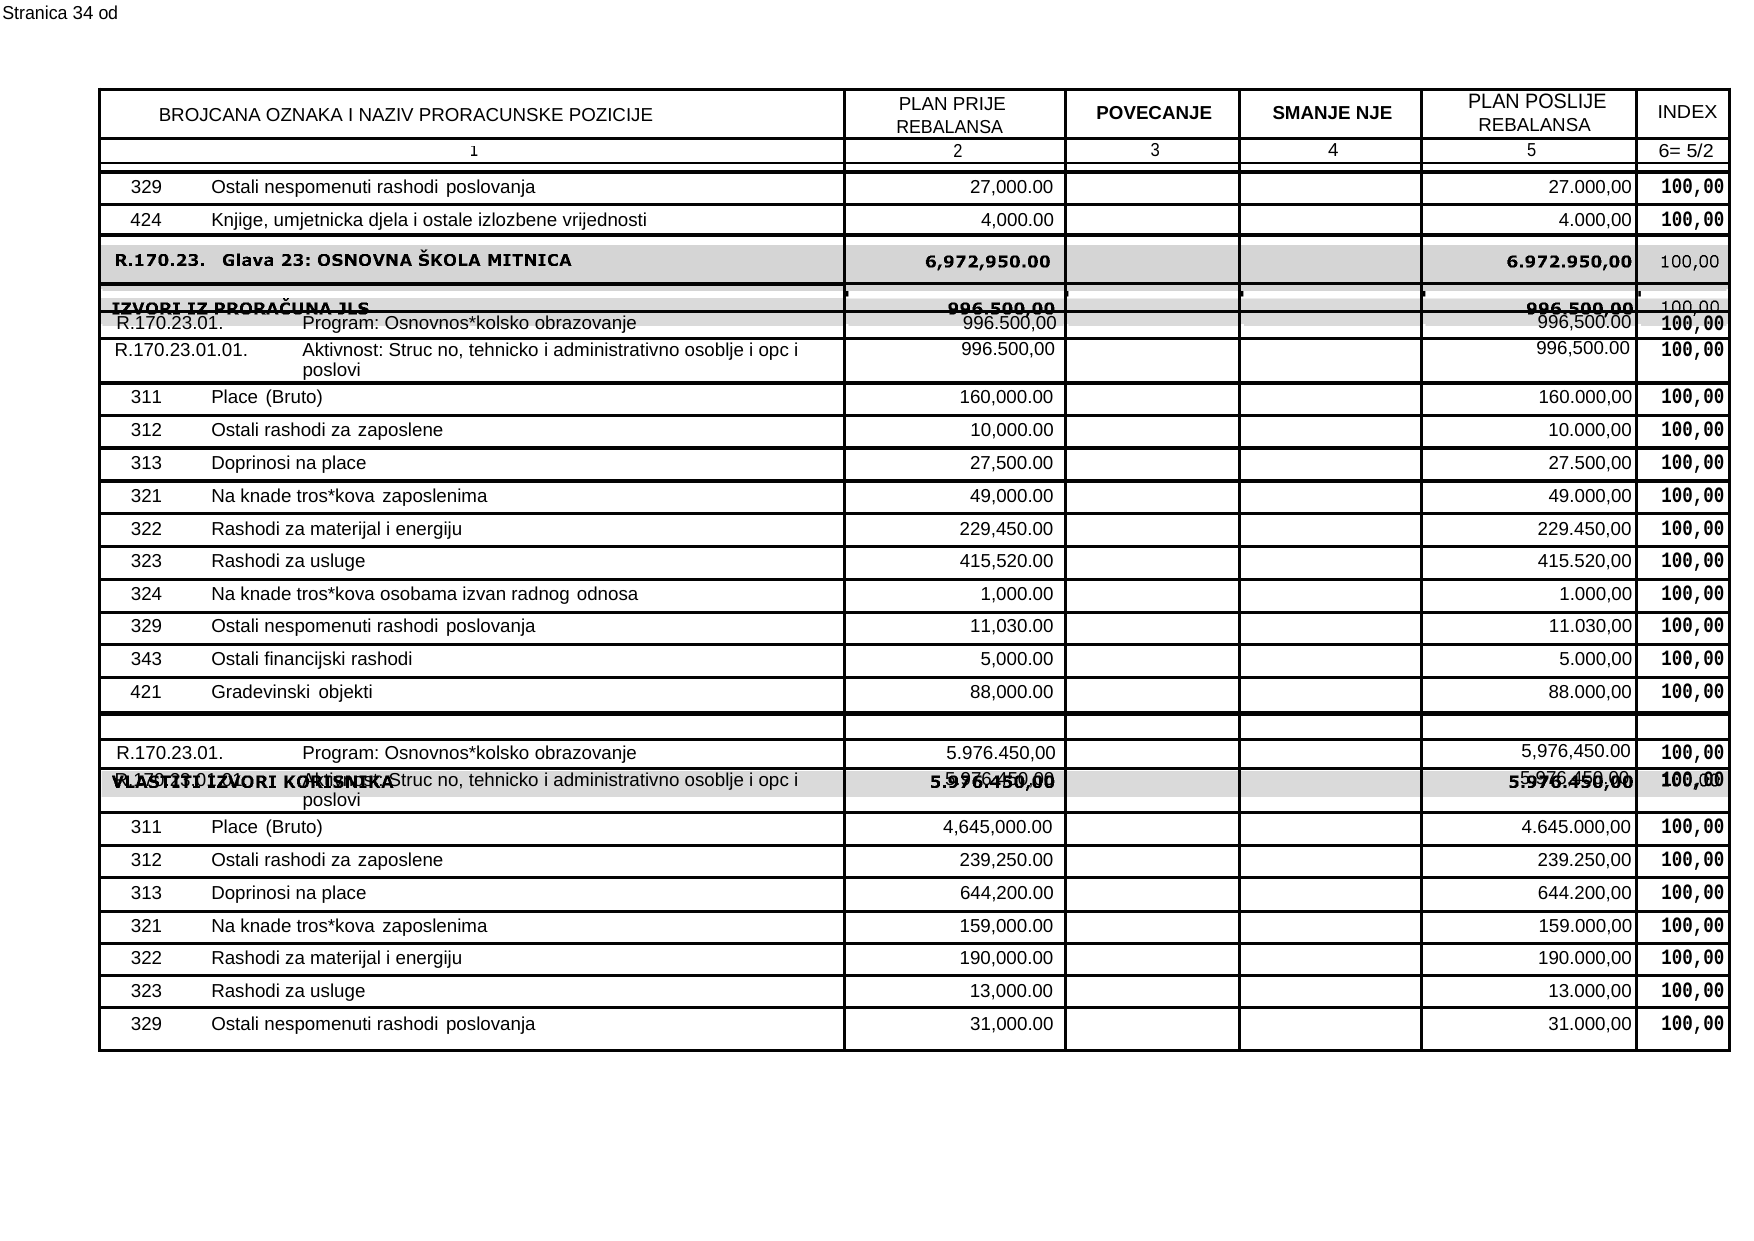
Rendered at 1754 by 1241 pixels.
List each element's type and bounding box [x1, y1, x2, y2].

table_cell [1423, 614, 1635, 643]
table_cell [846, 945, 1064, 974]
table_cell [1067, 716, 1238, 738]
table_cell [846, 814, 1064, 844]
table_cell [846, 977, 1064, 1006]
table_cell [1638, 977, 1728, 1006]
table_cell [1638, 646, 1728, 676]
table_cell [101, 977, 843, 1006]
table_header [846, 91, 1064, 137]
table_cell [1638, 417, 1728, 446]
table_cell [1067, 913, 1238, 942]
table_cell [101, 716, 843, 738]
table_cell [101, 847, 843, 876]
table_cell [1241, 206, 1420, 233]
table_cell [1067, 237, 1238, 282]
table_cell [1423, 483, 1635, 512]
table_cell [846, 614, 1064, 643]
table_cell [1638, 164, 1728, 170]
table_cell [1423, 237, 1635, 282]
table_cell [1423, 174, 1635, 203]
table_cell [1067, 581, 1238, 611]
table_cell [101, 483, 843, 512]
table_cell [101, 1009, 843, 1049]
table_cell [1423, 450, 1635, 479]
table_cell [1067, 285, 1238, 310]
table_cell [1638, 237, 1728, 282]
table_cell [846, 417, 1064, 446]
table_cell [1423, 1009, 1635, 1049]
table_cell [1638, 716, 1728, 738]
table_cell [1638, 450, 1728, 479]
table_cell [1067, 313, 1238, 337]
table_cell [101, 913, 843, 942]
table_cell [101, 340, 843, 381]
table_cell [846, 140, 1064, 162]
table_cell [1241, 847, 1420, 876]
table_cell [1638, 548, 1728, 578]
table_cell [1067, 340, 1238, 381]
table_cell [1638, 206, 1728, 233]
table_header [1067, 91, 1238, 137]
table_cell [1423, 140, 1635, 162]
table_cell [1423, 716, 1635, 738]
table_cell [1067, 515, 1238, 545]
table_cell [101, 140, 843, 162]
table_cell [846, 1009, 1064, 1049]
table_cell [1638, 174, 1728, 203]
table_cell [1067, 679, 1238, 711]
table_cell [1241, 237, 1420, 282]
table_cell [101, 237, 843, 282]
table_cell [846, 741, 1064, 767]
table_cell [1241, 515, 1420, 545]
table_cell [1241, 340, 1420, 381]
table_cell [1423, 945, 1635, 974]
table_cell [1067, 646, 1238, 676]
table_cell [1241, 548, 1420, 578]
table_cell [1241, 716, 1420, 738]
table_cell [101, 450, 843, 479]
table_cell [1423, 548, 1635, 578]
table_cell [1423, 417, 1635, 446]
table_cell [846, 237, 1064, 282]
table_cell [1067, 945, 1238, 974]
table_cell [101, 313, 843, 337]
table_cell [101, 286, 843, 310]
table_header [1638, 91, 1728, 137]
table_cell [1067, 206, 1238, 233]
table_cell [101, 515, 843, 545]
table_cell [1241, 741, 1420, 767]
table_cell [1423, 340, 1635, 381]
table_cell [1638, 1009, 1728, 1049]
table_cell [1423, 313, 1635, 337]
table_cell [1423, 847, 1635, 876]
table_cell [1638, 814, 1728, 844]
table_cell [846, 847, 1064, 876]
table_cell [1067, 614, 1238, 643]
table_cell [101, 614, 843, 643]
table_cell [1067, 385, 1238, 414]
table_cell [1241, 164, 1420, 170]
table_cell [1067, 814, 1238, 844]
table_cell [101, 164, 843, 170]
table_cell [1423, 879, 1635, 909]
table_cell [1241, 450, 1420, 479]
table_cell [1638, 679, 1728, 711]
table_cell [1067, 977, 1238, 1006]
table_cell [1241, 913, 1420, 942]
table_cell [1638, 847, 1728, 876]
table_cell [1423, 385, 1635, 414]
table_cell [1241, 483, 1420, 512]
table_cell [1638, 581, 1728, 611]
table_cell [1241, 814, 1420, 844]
picture [471, 146, 478, 156]
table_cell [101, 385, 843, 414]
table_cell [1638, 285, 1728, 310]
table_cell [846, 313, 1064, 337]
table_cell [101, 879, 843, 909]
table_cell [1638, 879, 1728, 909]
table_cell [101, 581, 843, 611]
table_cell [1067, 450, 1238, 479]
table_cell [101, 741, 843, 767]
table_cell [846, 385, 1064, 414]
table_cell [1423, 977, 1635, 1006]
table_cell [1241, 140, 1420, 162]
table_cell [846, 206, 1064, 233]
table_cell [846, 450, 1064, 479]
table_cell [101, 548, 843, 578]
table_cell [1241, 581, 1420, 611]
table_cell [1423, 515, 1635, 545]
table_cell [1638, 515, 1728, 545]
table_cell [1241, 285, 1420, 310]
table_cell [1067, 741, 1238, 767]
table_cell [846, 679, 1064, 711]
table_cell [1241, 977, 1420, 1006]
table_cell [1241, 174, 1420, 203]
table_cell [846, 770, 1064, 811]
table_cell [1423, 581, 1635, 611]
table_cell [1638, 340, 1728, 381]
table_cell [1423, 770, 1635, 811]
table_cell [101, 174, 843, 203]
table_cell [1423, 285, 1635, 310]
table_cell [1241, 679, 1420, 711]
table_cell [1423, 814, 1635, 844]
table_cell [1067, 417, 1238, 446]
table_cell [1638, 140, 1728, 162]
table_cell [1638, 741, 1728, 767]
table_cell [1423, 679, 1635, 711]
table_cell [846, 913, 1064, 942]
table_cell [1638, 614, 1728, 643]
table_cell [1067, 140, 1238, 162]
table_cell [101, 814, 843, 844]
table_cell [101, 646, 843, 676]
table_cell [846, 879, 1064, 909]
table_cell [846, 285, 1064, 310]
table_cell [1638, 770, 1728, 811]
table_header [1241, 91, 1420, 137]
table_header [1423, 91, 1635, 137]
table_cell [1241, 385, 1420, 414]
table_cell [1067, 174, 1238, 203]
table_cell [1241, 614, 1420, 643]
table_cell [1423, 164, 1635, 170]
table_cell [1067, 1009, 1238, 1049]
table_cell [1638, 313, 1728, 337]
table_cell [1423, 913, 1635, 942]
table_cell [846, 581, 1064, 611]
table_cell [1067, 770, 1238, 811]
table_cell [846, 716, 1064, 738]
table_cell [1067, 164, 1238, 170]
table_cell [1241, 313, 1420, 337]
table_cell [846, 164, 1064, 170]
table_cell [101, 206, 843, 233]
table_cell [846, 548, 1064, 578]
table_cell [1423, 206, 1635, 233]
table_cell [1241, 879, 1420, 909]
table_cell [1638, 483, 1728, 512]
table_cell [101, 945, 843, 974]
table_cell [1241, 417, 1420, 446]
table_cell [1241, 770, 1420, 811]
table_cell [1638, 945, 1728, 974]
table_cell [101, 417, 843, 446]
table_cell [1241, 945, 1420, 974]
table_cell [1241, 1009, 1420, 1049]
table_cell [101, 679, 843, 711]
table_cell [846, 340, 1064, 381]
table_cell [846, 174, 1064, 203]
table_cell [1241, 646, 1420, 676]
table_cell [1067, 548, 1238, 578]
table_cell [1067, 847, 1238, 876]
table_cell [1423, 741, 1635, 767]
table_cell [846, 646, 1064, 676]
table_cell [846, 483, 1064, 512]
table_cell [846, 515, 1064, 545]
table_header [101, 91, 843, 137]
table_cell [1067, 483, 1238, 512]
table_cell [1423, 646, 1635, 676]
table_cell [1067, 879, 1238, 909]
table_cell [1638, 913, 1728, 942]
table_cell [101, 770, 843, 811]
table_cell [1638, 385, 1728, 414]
